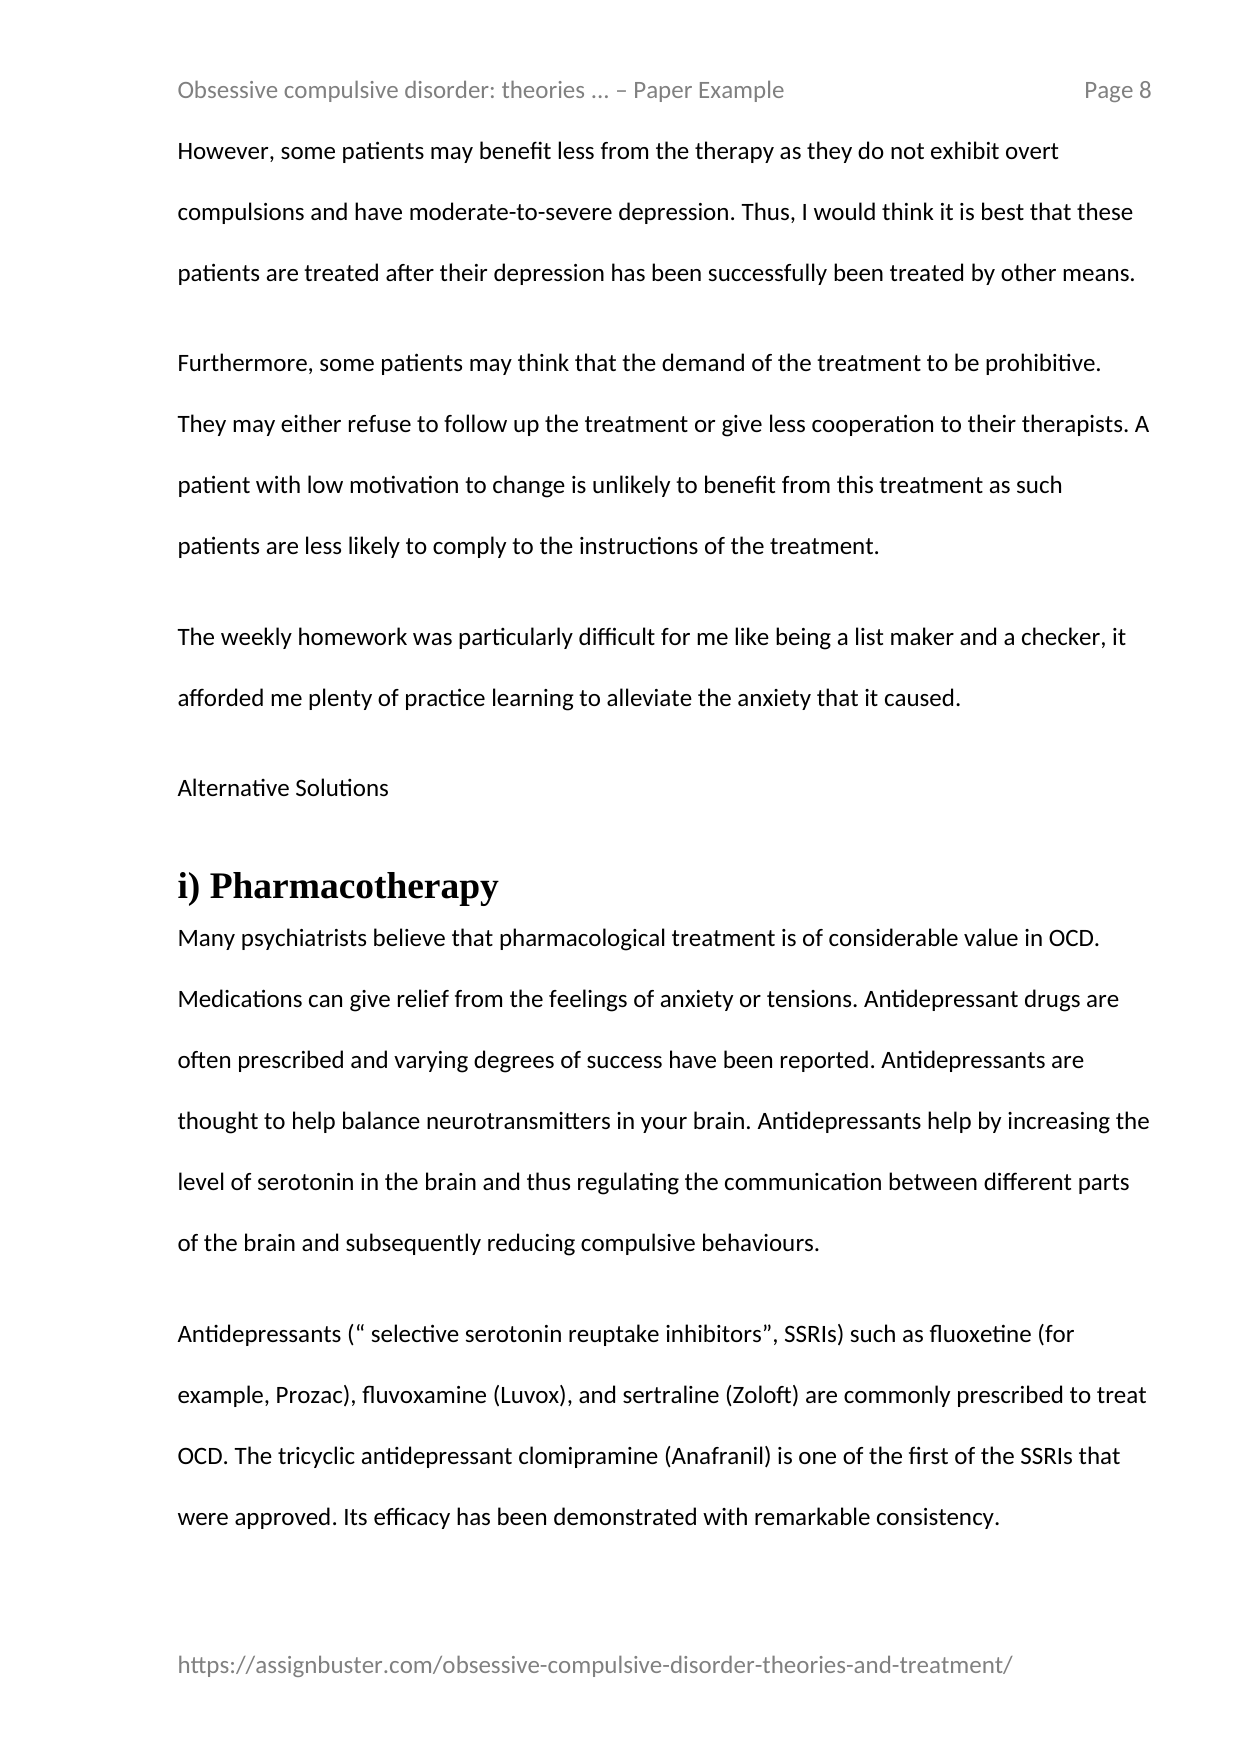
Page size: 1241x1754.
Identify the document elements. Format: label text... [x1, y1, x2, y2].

text Antidepressants (“ selective serotonin reuptake inhibitors”, SSRIs) such as fluoxetine (for example, Prozac), fluvoxamine (Luvox), and sertraline (Zoloft) are commonly prescribed to treat OCD. The tricyclic antidepressant clomipramine (Anafranil) is one of the first of the SSRIs that were approved. Its efficacy has been demonstrated with remarkable consistency. [177, 1318, 1152, 1532]
text The weekly homework was particularly difficult for me like being a list maker and a checker, it afforded me plenty of practice learning to alleviate the anxiety that it caused. [177, 621, 1152, 713]
text Many psychiatrists believe that pharmacological treatment is of considerable value in OCD. Medications can give relief from the feelings of anxiety or tensions. Antidepressant drugs are often prescribed and varying degrees of success have been reported. Antidepressants are thought to help balance neurotransmitters in your brain. Antidepressants help by increasing the level of serotonin in the brain and thus regulating the communication between different parts of the brain and subsequently reducing compulsive behaviours. [177, 922, 1152, 1258]
text Alternative Solutions [177, 773, 1152, 803]
text However, some patients may benefit less from the therapy as they do not exhibit overt compulsions and have moderate-to-severe depression. Thus, I would think it is best that these patients are treated after their depression has been successfully been treated by other means. [177, 135, 1152, 287]
text Furthermore, some patients may think that the demand of the treatment to be prohibitive. They may either refuse to follow up the treatment or give less cooperation to their therapists. A patient with low motivation to change is unlikely to benefit from this treatment as such patients are less likely to comply to the instructions of the treatment. [177, 347, 1152, 561]
subtitle i) Pharmacotherapy [177, 863, 1152, 906]
